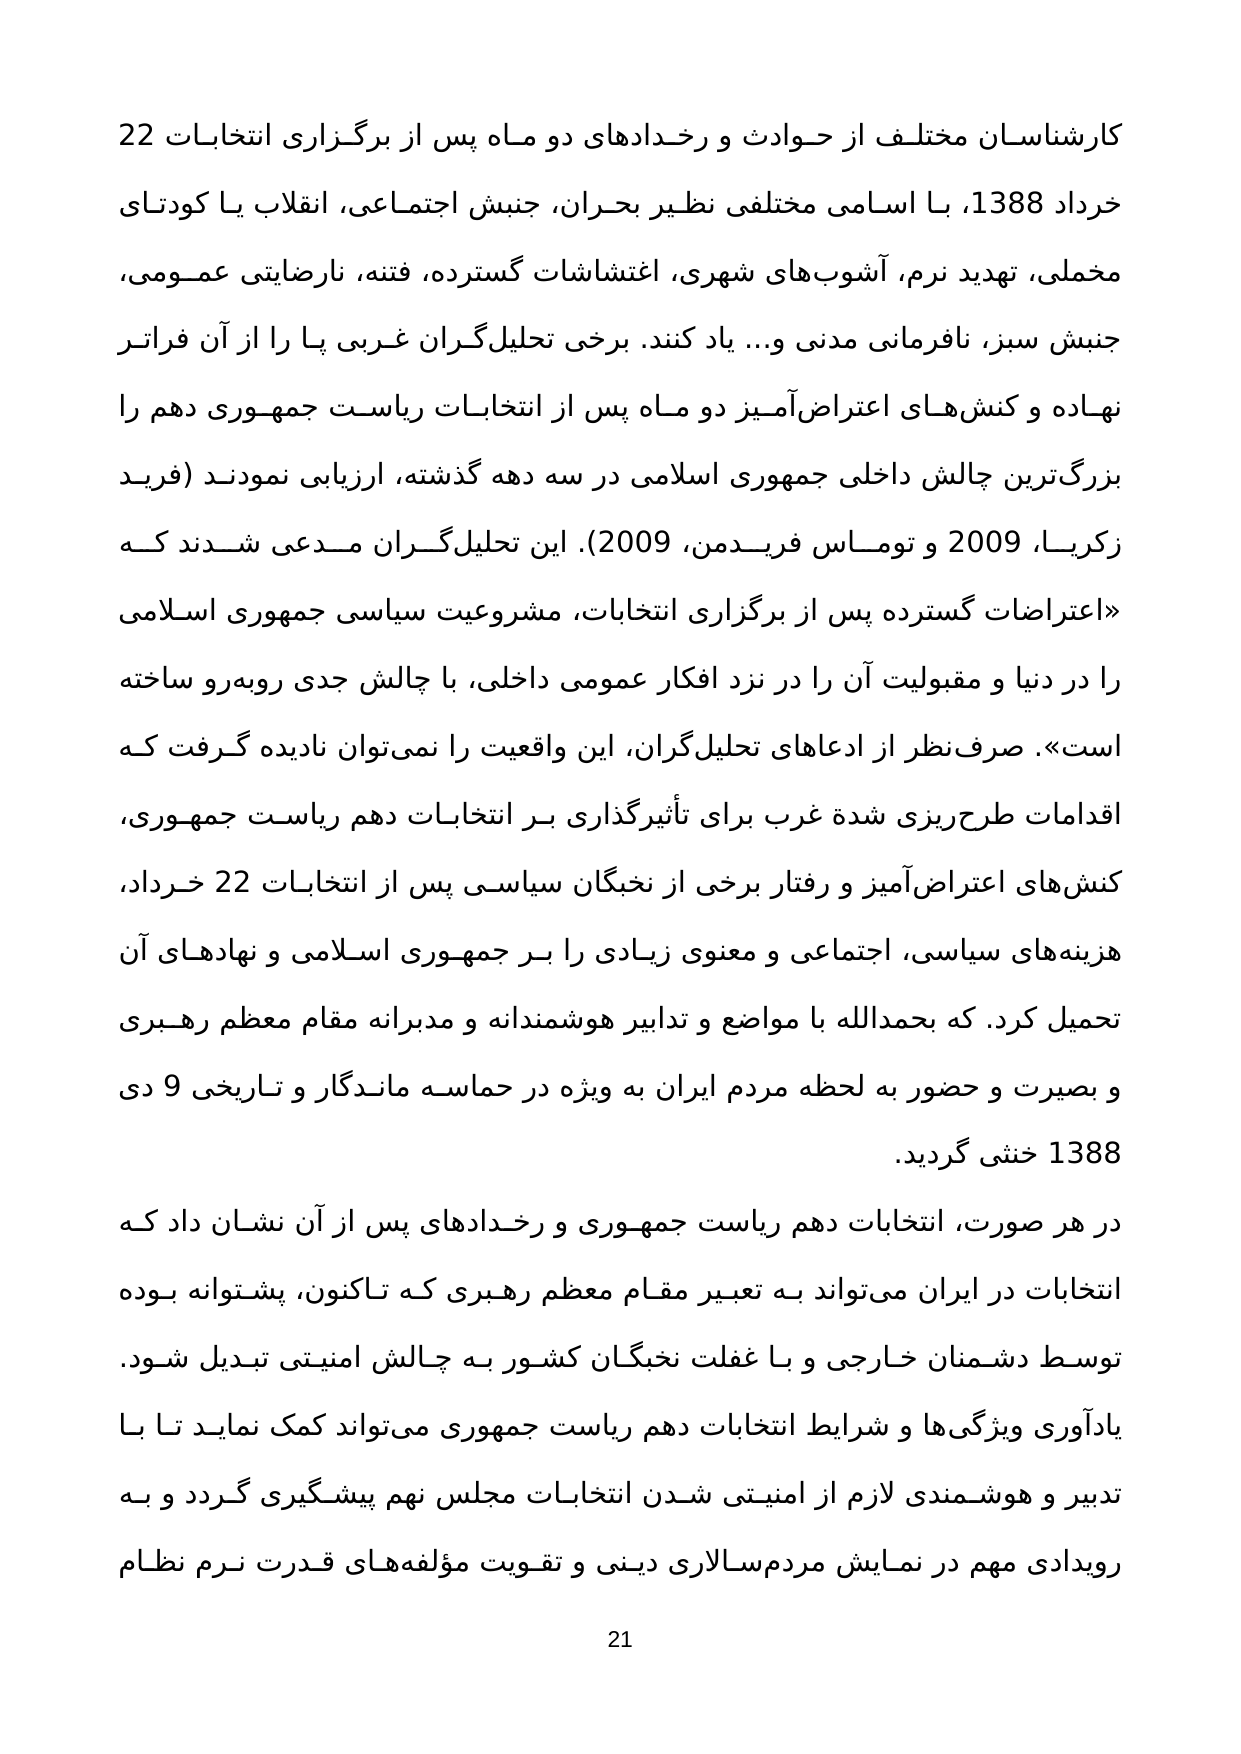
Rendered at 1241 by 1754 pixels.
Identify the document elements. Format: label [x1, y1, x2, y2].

text [118, 118, 1122, 1171]
text [118, 1205, 1122, 1578]
